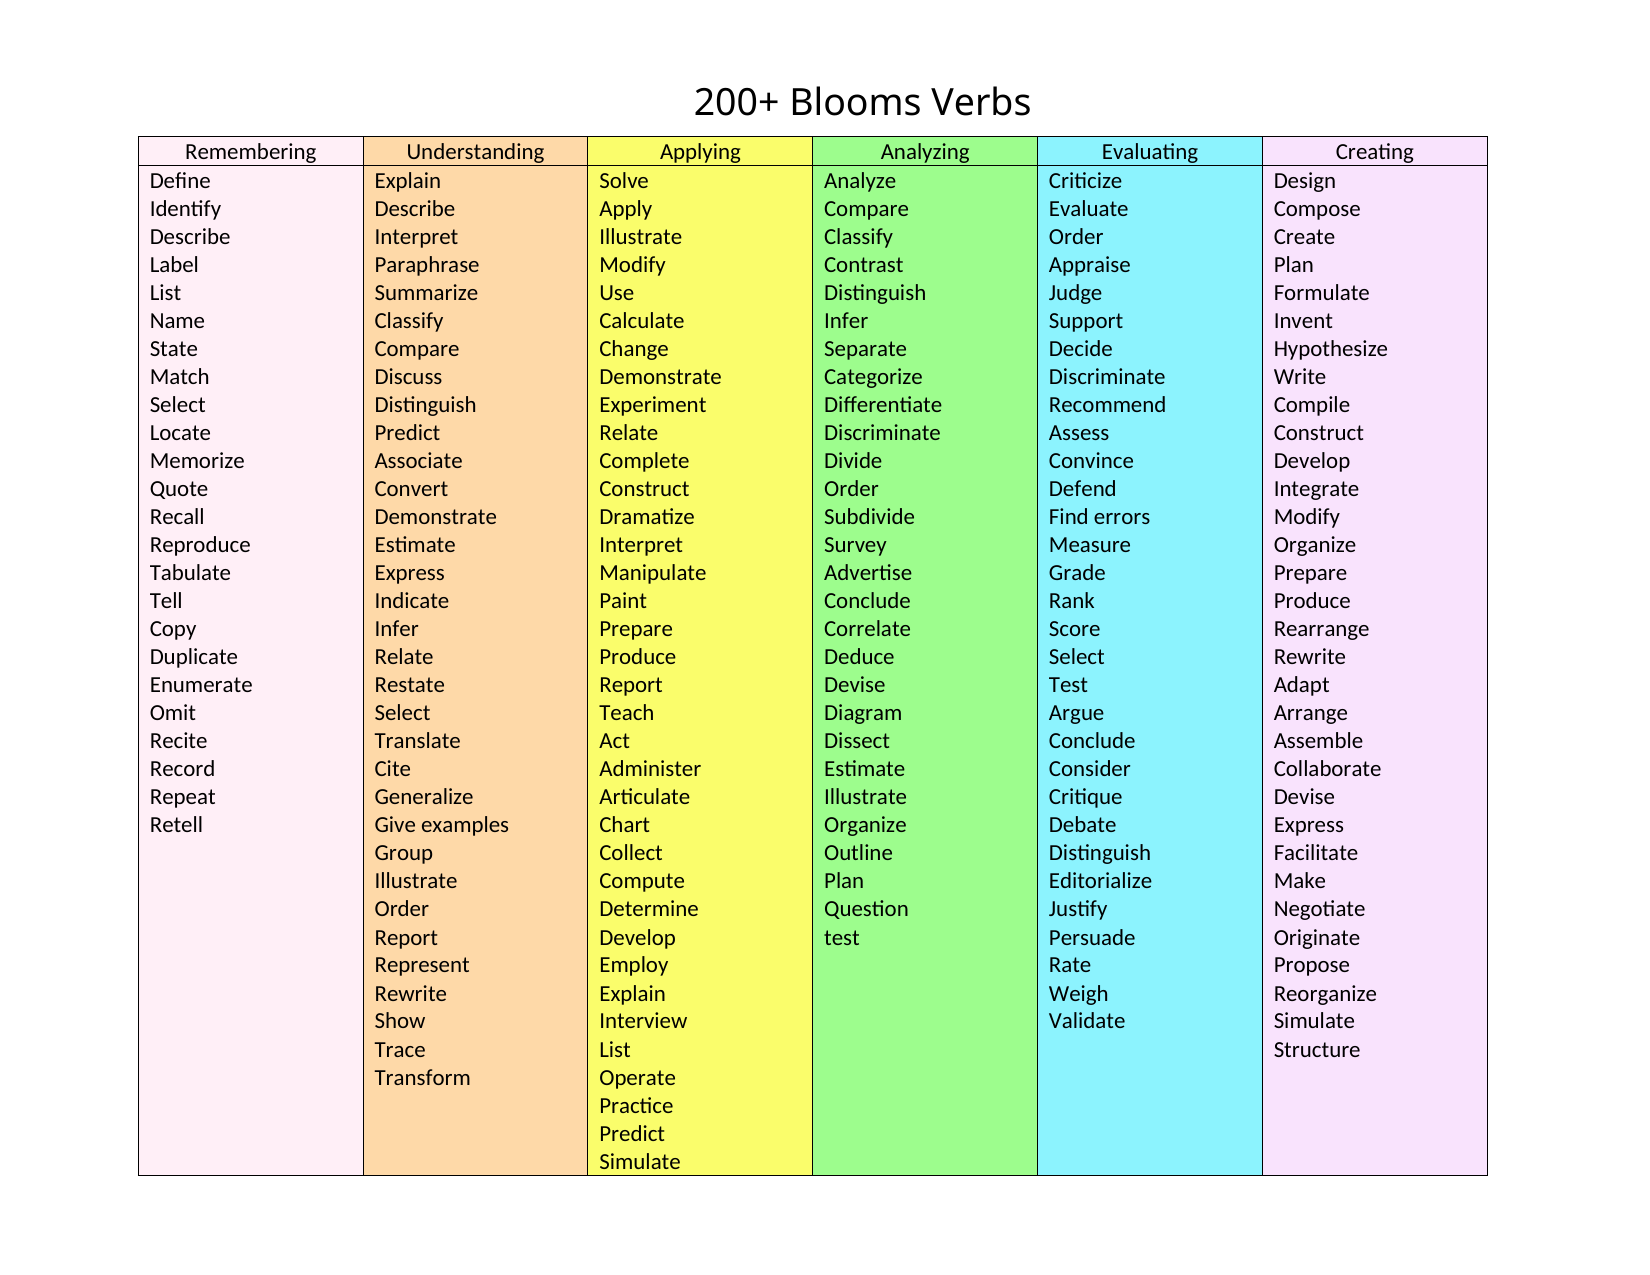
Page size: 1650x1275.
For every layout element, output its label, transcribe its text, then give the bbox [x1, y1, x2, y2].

table_cell Analyze Compare Classify Contrast Distinguish Infer Separate Categorize Differentiate Discriminate Divide Order Subdivide Survey Advertise Conclude Correlate Deduce Devise Diagram Dissect Estimate Illustrate Organize Outline Plan Question test [813, 166, 1037, 1175]
table_cell Explain Describe Interpret Paraphrase Summarize Classify Compare Discuss Distinguish Predict Associate Convert Demonstrate Estimate Express Indicate Infer Relate Restate Select Translate Cite Generalize Give examples Group Illustrate Order Report Represent Rewrite Show Trace Transform [364, 166, 587, 1175]
table_header Understanding [364, 137, 587, 165]
table_cell Define Identify Describe Label List Name State Match Select Locate Memorize Quote Recall Reproduce Tabulate Tell Copy Duplicate Enumerate Omit Recite Record Repeat Retell [139, 166, 363, 1175]
table_cell Solve Apply Illustrate Modify Use Calculate Change Demonstrate Experiment Relate Complete Construct Dramatize Interpret Manipulate Paint Prepare Produce Report Teach Act Administer Articulate Chart Collect Compute Determine Develop Employ Explain Interview List Operate Practice Predict Simulate [588, 166, 812, 1175]
text 200+ Blooms Verbs [150, 75, 1575, 126]
table_header Evaluating [1038, 137, 1262, 165]
table_cell Design Compose Create Plan Formulate Invent Hypothesize Write Compile Construct Develop Integrate Modify Organize Prepare Produce Rearrange Rewrite Adapt Arrange Assemble Collaborate Devise Express Facilitate Make Negotiate Originate Propose Reorganize Simulate Structure [1263, 166, 1487, 1175]
table_header Analyzing [813, 137, 1037, 165]
table_header Applying [588, 137, 812, 165]
table_cell Criticize Evaluate Order Appraise Judge Support Decide Discriminate Recommend Assess Convince Defend Find errors Measure Grade Rank Score Select Test Argue Conclude Consider Critique Debate Distinguish Editorialize Justify Persuade Rate Weigh Validate [1038, 166, 1262, 1175]
table_header Remembering [139, 137, 363, 165]
table_header Creating [1263, 137, 1487, 165]
